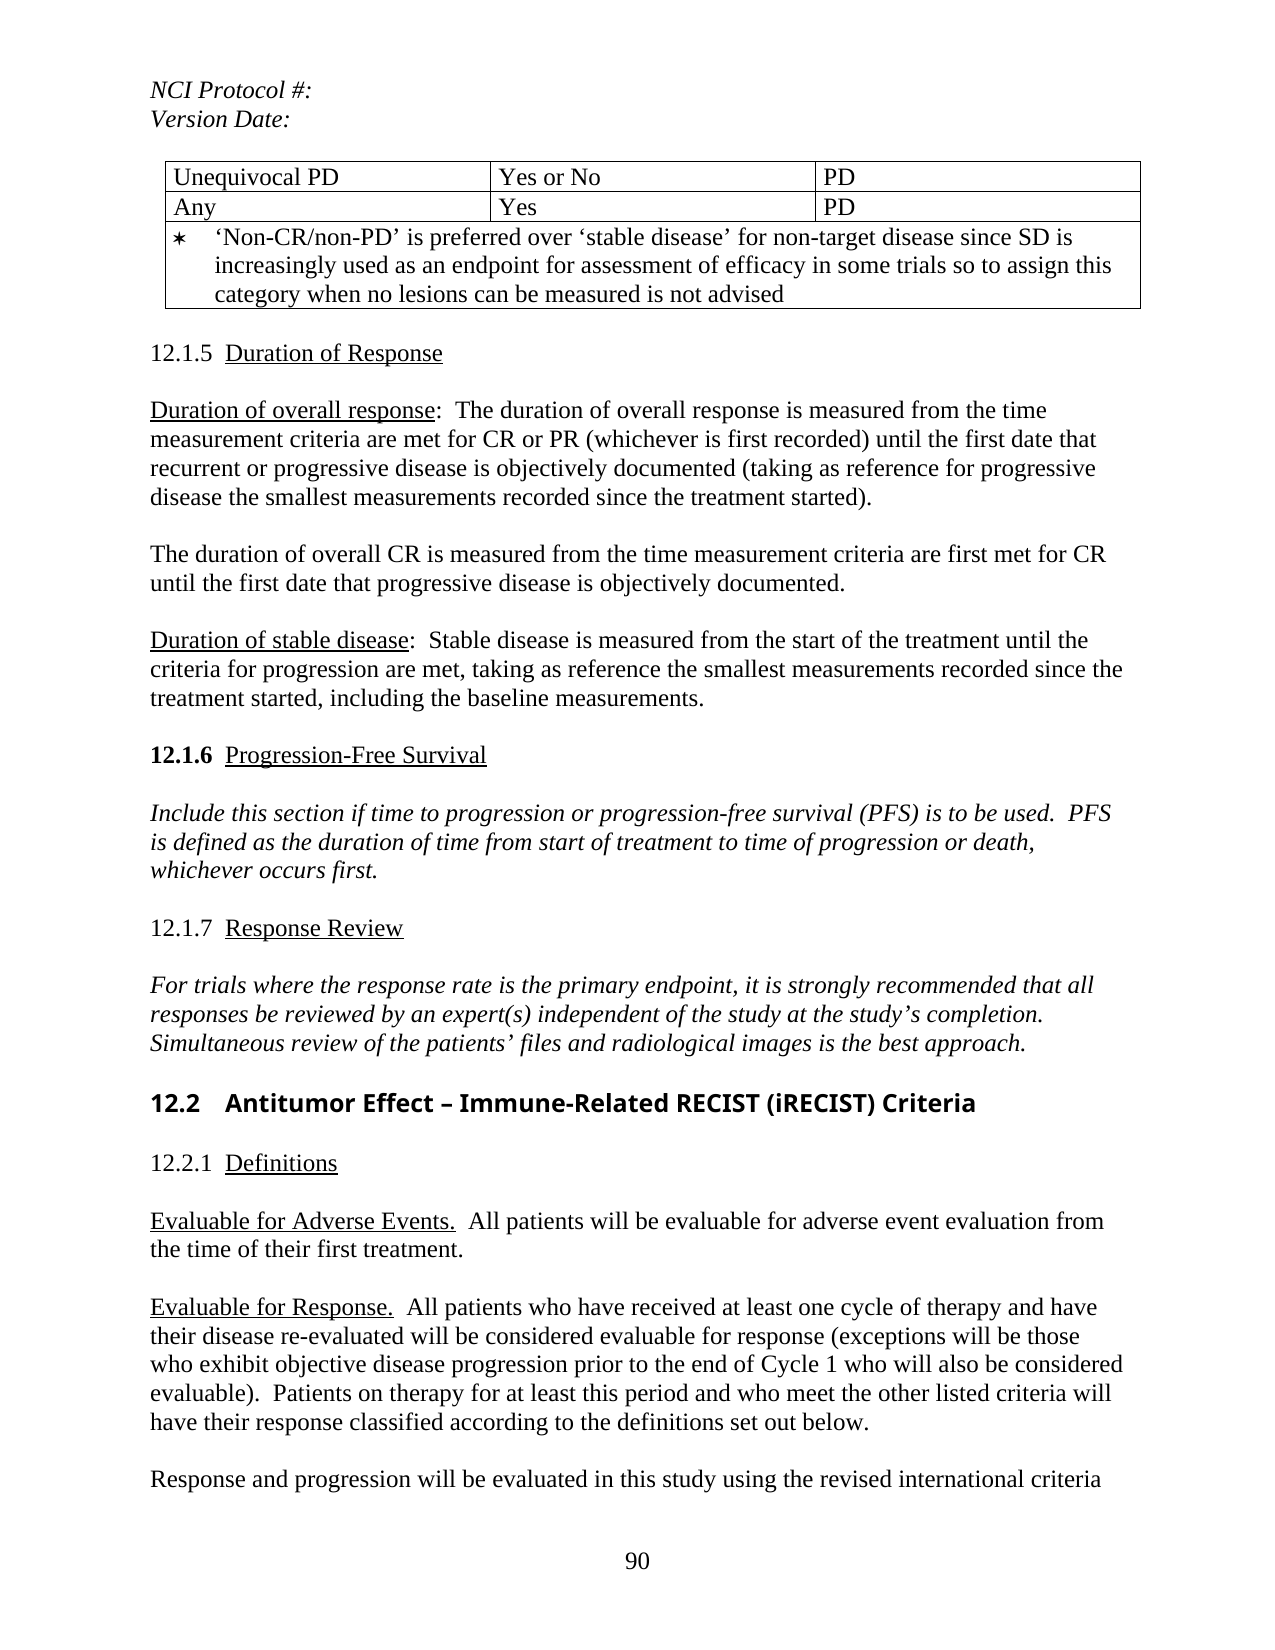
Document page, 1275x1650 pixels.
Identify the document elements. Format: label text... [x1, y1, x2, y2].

text Include this section if time to progression or progression-free survival (PFS) is to be used. PFS is defined as the duration of time from start of treatment to time of progression or death, whichever occurs first. [150, 798, 1125, 884]
subtitle Progression-Free Survival [150, 740, 1125, 769]
subtitle Antitumor Effect – Immune-Related RECIST (iRECIST) Criteria [150, 1085, 1125, 1119]
text Duration of stable disease: Stable disease is measured from the start of the treatment until the criteria for progression are met, taking as reference the smallest measurements recorded since the treatment started, including the baseline measurements. [150, 625, 1125, 712]
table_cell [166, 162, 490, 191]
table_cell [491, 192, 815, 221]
text Evaluable for Response. All patients who have received at least one cycle of therapy and have their disease re-evaluated will be considered evaluable for response (exceptions will be those who exhibit objective disease progression prior to the end of Cycle 1 who will also be considered evaluable). Patients on therapy for at least this period and who meet the other listed criteria will have their response classified according to the definitions set out below. [150, 1292, 1125, 1436]
text Duration of overall response: The duration of overall response is measured from the time measurement criteria are met for CR or PR (whichever is first recorded) until the first date that recurrent or progressive disease is objectively documented (taking as reference for progressive disease the smallest measurements recorded since the treatment started). [150, 395, 1125, 510]
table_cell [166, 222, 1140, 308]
text The duration of overall CR is measured from the time measurement criteria are first met for CR until the first date that progressive disease is objectively documented. [150, 539, 1125, 597]
text For trials where the response rate is the primary endpoint, it is strongly recommended that all responses be reviewed by an expert(s) independent of the study at the study’s completion. Simultaneous review of the patients’ files and radiological images is the best approach. [150, 970, 1125, 1057]
text Evaluable for Adverse Events. All patients will be evaluable for adverse event evaluation from the time of their first treatment. [150, 1206, 1125, 1263]
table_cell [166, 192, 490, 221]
subtitle Response Review [150, 913, 1125, 942]
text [150, 1464, 1125, 1493]
subtitle Definitions [150, 1148, 1125, 1177]
subtitle Duration of Response [150, 338, 1125, 367]
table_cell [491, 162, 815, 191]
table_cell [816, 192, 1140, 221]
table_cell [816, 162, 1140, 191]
